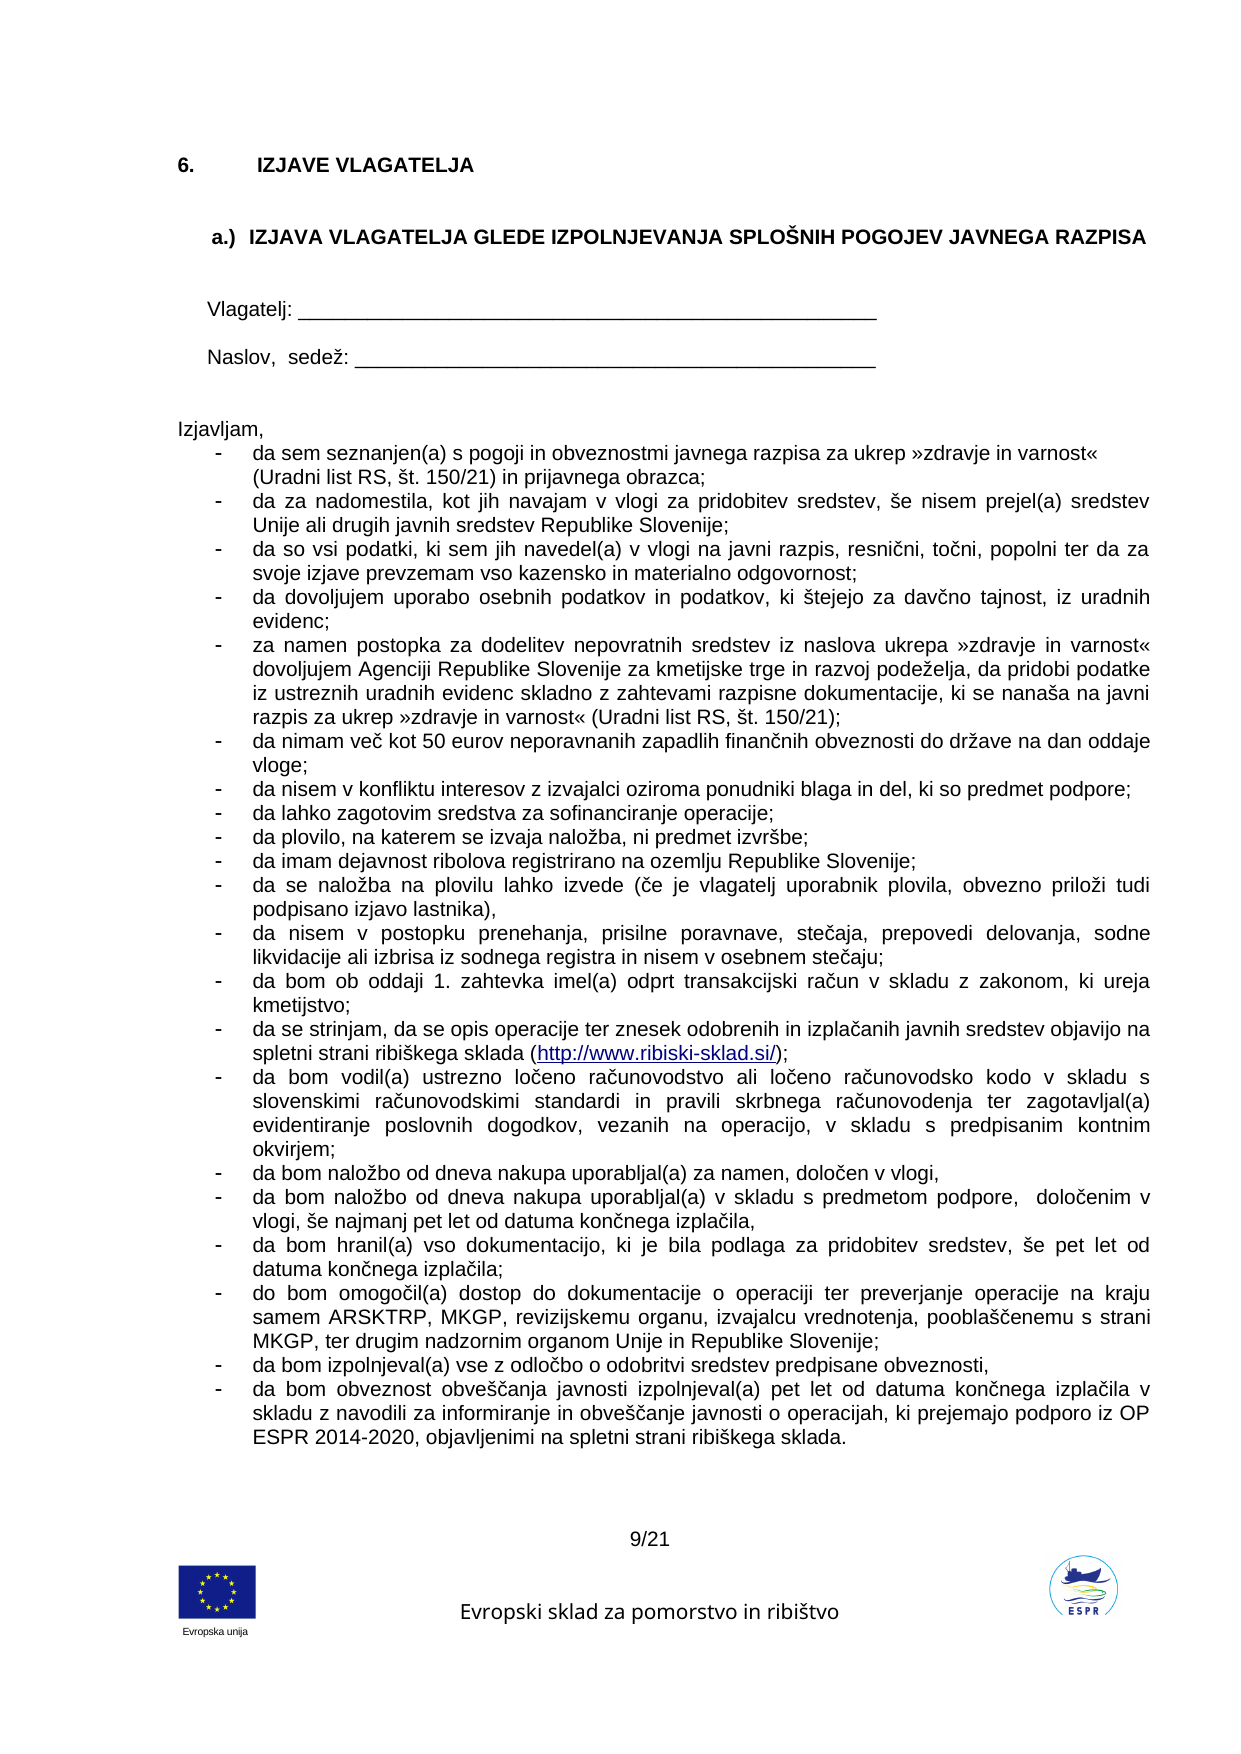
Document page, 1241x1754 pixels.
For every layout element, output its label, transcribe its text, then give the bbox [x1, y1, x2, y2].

list da bom izpolnjeval(a) vse z odločbo o odobritvi sredstev predpisane obveznosti, [215, 1353, 1152, 1377]
text Vlagatelj: __________________________________________________ [207, 297, 1152, 321]
list IZJAVA VLAGATELJA GLEDE IZPOLNJEVANJA SPLOŠNIH POGOJEV JAVNEGA RAZPISA [207, 225, 1152, 249]
list da za nadomestila, kot jih navajam v vlogi za pridobitev sredstev, še nisem prejel(a) sredstev Unije ali drugih javnih sredstev Republike Slovenije; [215, 489, 1152, 537]
list da so vsi podatki, ki sem jih navedel(a) v vlogi na javni razpis, resnični, točni, popolni ter da za svoje izjave prevzemam vso kazensko in materialno odgovornost; [215, 537, 1152, 585]
list da bom obveznost obveščanja javnosti izpolnjeval(a) pet let od datuma končnega izplačila v skladu z navodili za informiranje in obveščanje javnosti o operacijah, ki prejemajo podporo iz OP ESPR 2014-2020, objavljenimi na spletni strani ribiškega sklada. [215, 1377, 1152, 1449]
text 6. IZJAVE VLAGATELJA [177, 153, 1152, 177]
list da nisem v konfliktu interesov z izvajalci oziroma ponudniki blaga in del, ki so predmet podpore; [215, 777, 1152, 801]
list da sem seznanjen(a) s pogoji in obveznostmi javnega razpisa za ukrep »zdravje in varnost« (Uradni list RS, št. 150/21) in prijavnega obrazca; [215, 441, 1152, 489]
text Naslov, sedež: _____________________________________________ [207, 345, 1152, 369]
list da lahko zagotovim sredstva za sofinanciranje operacije; [215, 801, 1152, 825]
picture [1044, 1550, 1123, 1620]
picture [177, 1564, 257, 1620]
list da bom ob oddaji 1. zahtevka imel(a) odprt transakcijski račun v skladu z zakonom, ki ureja kmetijstvo; [215, 969, 1152, 1017]
list da bom naložbo od dneva nakupa uporabljal(a) za namen, določen v vlogi, [215, 1161, 1152, 1185]
list da nisem v postopku prenehanja, prisilne poravnave, stečaja, prepovedi delovanja, sodne likvidacije ali izbrisa iz sodnega registra in nisem v osebnem stečaju; [215, 921, 1152, 969]
list do bom omogočil(a) dostop do dokumentacije o operaciji ter preverjanje operacije na kraju samem ARSKTRP, MKGP, revizijskemu organu, izvajalcu vrednotenja, pooblaščenemu s strani MKGP, ter drugim nadzornim organom Unije in Republike Slovenije; [215, 1281, 1152, 1353]
list da se strinjam, da se opis operacije ter znesek odobrenih in izplačanih javnih sredstev objavijo na spletni strani ribiškega sklada (http://www.ribiski-sklad.si/); [215, 1017, 1152, 1065]
list da se naložba na plovilu lahko izvede (če je vlagatelj uporabnik plovila, obvezno priloži tudi podpisano izjavo lastnika), [215, 873, 1152, 921]
list za namen postopka za dodelitev nepovratnih sredstev iz naslova ukrepa »zdravje in varnost« dovoljujem Agenciji Republike Slovenije za kmetijske trge in razvoj podeželja, da pridobi podatke iz ustreznih uradnih evidenc skladno z zahtevami razpisne dokumentacije, ki se nanaša na javni razpis za ukrep »zdravje in varnost« (Uradni list RS, št. 150/21); [215, 633, 1152, 729]
list da bom naložbo od dneva nakupa uporabljal(a) v skladu s predmetom podpore, določenim v vlogi, še najmanj pet let od datuma končnega izplačila, [215, 1185, 1152, 1233]
list da nimam več kot 50 eurov neporavnanih zapadlih finančnih obveznosti do države na dan oddaje vloge; [215, 729, 1152, 777]
list da dovoljujem uporabo osebnih podatkov in podatkov, ki štejejo za davčno tajnost, iz uradnih evidenc; [215, 585, 1152, 633]
text Izjavljam, [177, 417, 1152, 441]
list da bom hranil(a) vso dokumentacijo, ki je bila podlaga za pridobitev sredstev, še pet let od datuma končnega izplačila; [215, 1233, 1152, 1281]
list da bom vodil(a) ustrezno ločeno računovodstvo ali ločeno računovodsko kodo v skladu s slovenskimi računovodskimi standardi in pravili skrbnega računovodenja ter zagotavljal(a) evidentiranje poslovnih dogodkov, vezanih na operacijo, v skladu s predpisanim kontnim okvirjem; [215, 1065, 1152, 1161]
list da imam dejavnost ribolova registrirano na ozemlju Republike Slovenije; [215, 849, 1152, 873]
list da plovilo, na katerem se izvaja naložba, ni predmet izvršbe; [215, 825, 1152, 849]
